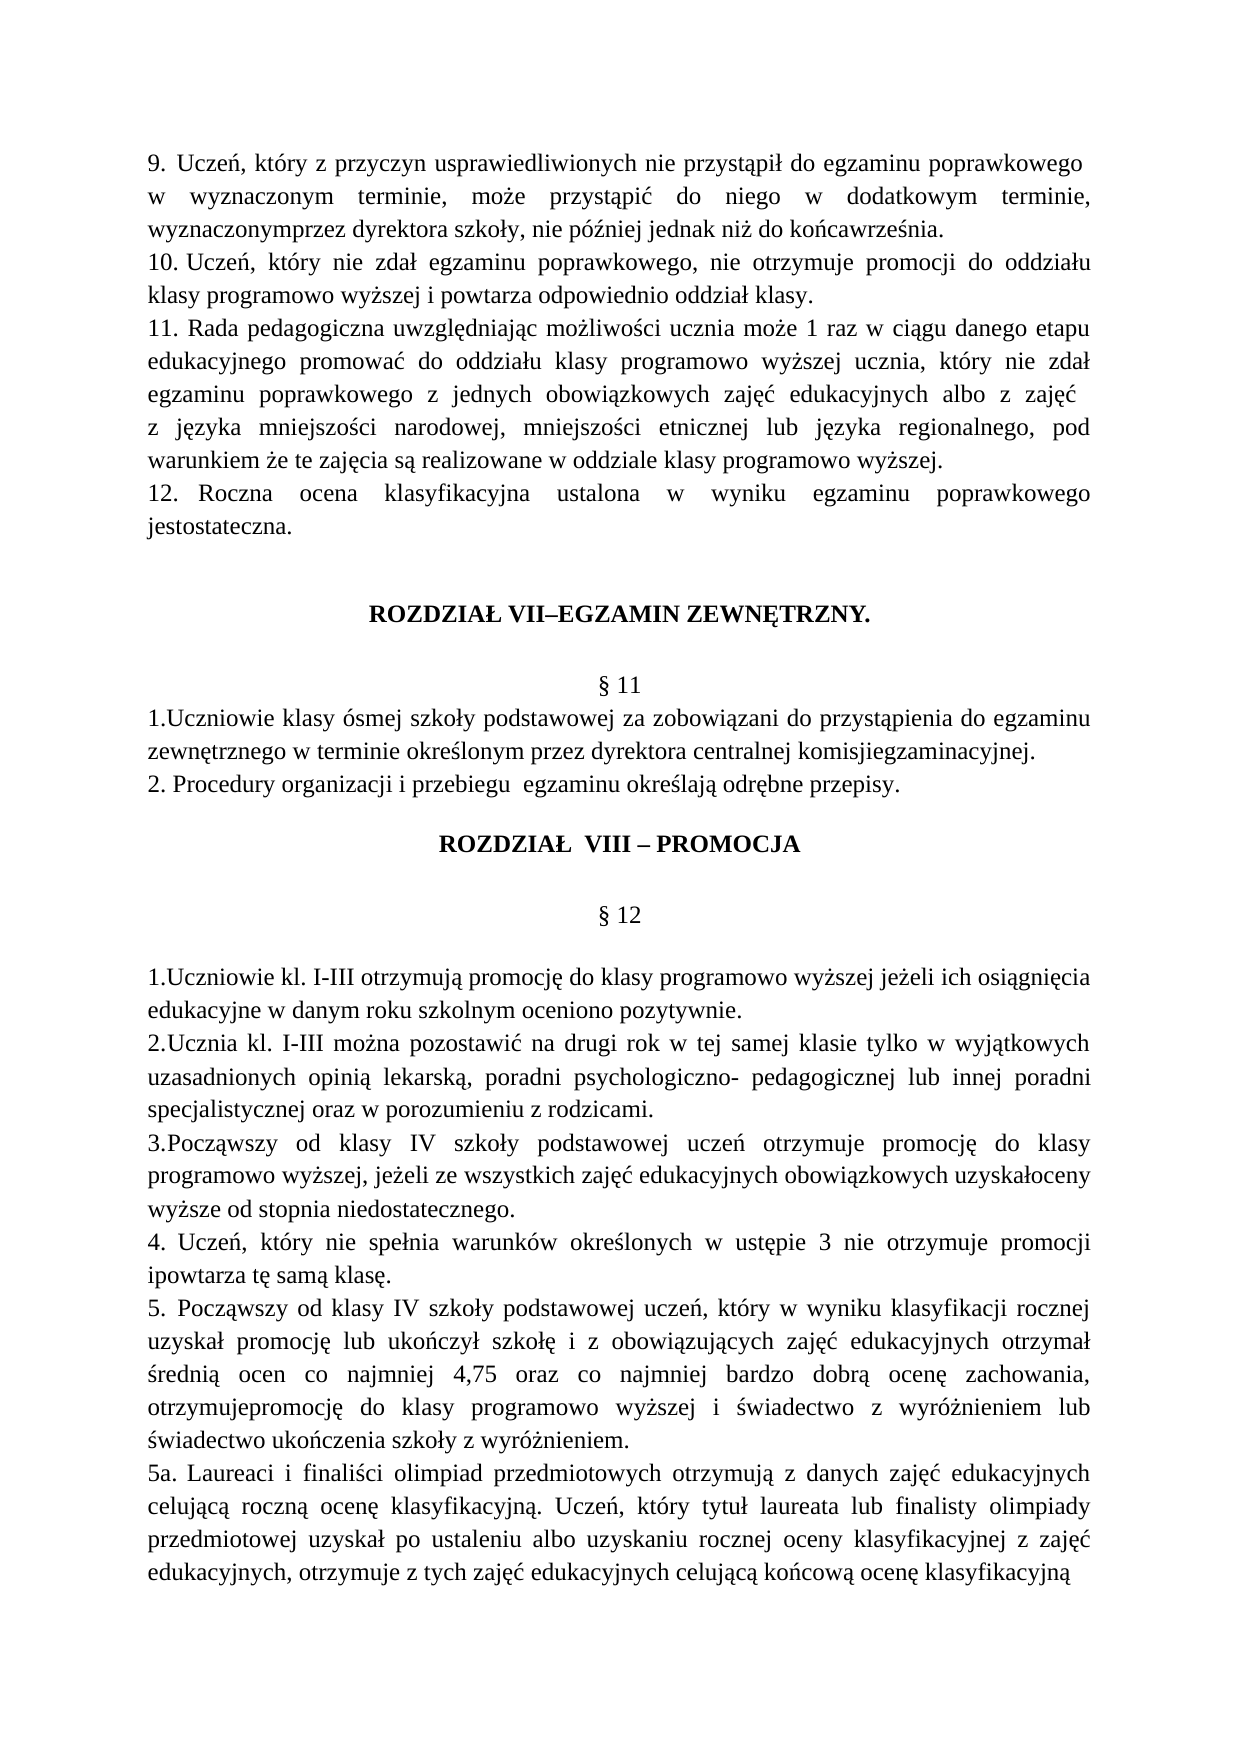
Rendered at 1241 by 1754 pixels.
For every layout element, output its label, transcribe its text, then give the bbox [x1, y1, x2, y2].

text 1.Uczniowie kl. I-III otrzymują promocję do klasy programowo wyższej jeżeli ich osiągnięcia edukacyjne w danym roku szkolnym oceniono pozytywnie. [147, 962, 1091, 1024]
subtitle ROZDZIAŁ VIII – PROMOCJA [147, 829, 1092, 858]
list Uczeń, który nie zdał egzaminu poprawkowego, nie otrzymuje promocji do oddziału klasy programowo wyższej i powtarza odpowiednio oddział klasy. [147, 247, 1091, 308]
text 1.Uczniowie klasy ósmej szkoły podstawowej za zobowiązani do przystąpienia do egzaminu zewnętrznego w terminie określonym przez dyrektora centralnej komisjiegzaminacyjnej. [147, 703, 1091, 765]
list Uczeń, który nie spełnia warunków określonych w ustępie 3 nie otrzymuje promocji ipowtarza tę samą klasę. [147, 1227, 1091, 1288]
list Ucznia kl. I-III można pozostawić na drugi rok w tej samej klasie tylko w wyjątkowych uzasadnionych opinią lekarską, poradni psychologiczno- pedagogicznej lub innej poradni specjalistycznej oraz w porozumieniu z rodzicami. [147, 1028, 1091, 1123]
list Począwszy od klasy IV szkoły podstawowej uczeń otrzymuje promocję do klasy programowo wyższej, jeżeli ze wszystkich zajęć edukacyjnych obowiązkowych uzyskałoceny wyższe od stopnia niedostatecznego. [147, 1128, 1091, 1222]
list Począwszy od klasy IV szkoły podstawowej uczeń, który w wyniku klasyfikacji rocznej uzyskał promocję lub ukończył szkołę i z obowiązujących zajęć edukacyjnych otrzymał średnią ocen co najmniej 4,75 oraz co najmniej bardzo dobrą ocenę zachowania, otrzymujepromocję do klasy programowo wyższej i świadectwo z wyróżnieniem lub świadectwo ukończenia szkoły z wyróżnieniem. [147, 1293, 1091, 1453]
list Rada pedagogiczna uwzględniając możliwości ucznia może 1 raz w ciągu danego etapu edukacyjnego promować do oddziału klasy programowo wyższej ucznia, który nie zdał egzaminu poprawkowego z jednych obowiązkowych zajęć edukacyjnych albo z zajęć z języka mniejszości narodowej, mniejszości etnicznej lub języka regionalnego, pod warunkiem że te zajęcia są realizowane w oddziale klasy programowo wyższej. [147, 313, 1091, 474]
list Roczna ocena klasyfikacyjna ustalona w wyniku egzaminu poprawkowego jestostateczna. [147, 478, 1091, 540]
text § 12 [147, 900, 1091, 929]
list Uczeń, który z przyczyn usprawiedliwionych nie przystąpił do egzaminu poprawkowego w wyznaczonym terminie, może przystąpić do niego w dodatkowym terminie, wyznaczonymprzez dyrektora szkoły, nie później jednak niż do końcawrześnia. [147, 148, 1091, 242]
text § 11 [147, 670, 1091, 699]
text 5a. Laureaci i finaliści olimpiad przedmiotowych otrzymują z danych zajęć edukacyjnych celującą roczną ocenę klasyfikacyjną. Uczeń, który tytuł laureata lub finalisty olimpiady przedmiotowej uzyskał po ustaleniu albo uzyskaniu rocznej oceny klasyfikacyjnej z zajęć edukacyjnych, otrzymuje z tych zajęć edukacyjnych celującą końcową ocenę klasyfikacyjną [147, 1458, 1091, 1586]
text 2. Procedury organizacji i przebiegu egzaminu określają odrębne przepisy. [147, 769, 1091, 798]
subtitle ROZDZIAŁ VII–EGZAMIN ZEWNĘTRZNY. [147, 599, 1092, 628]
